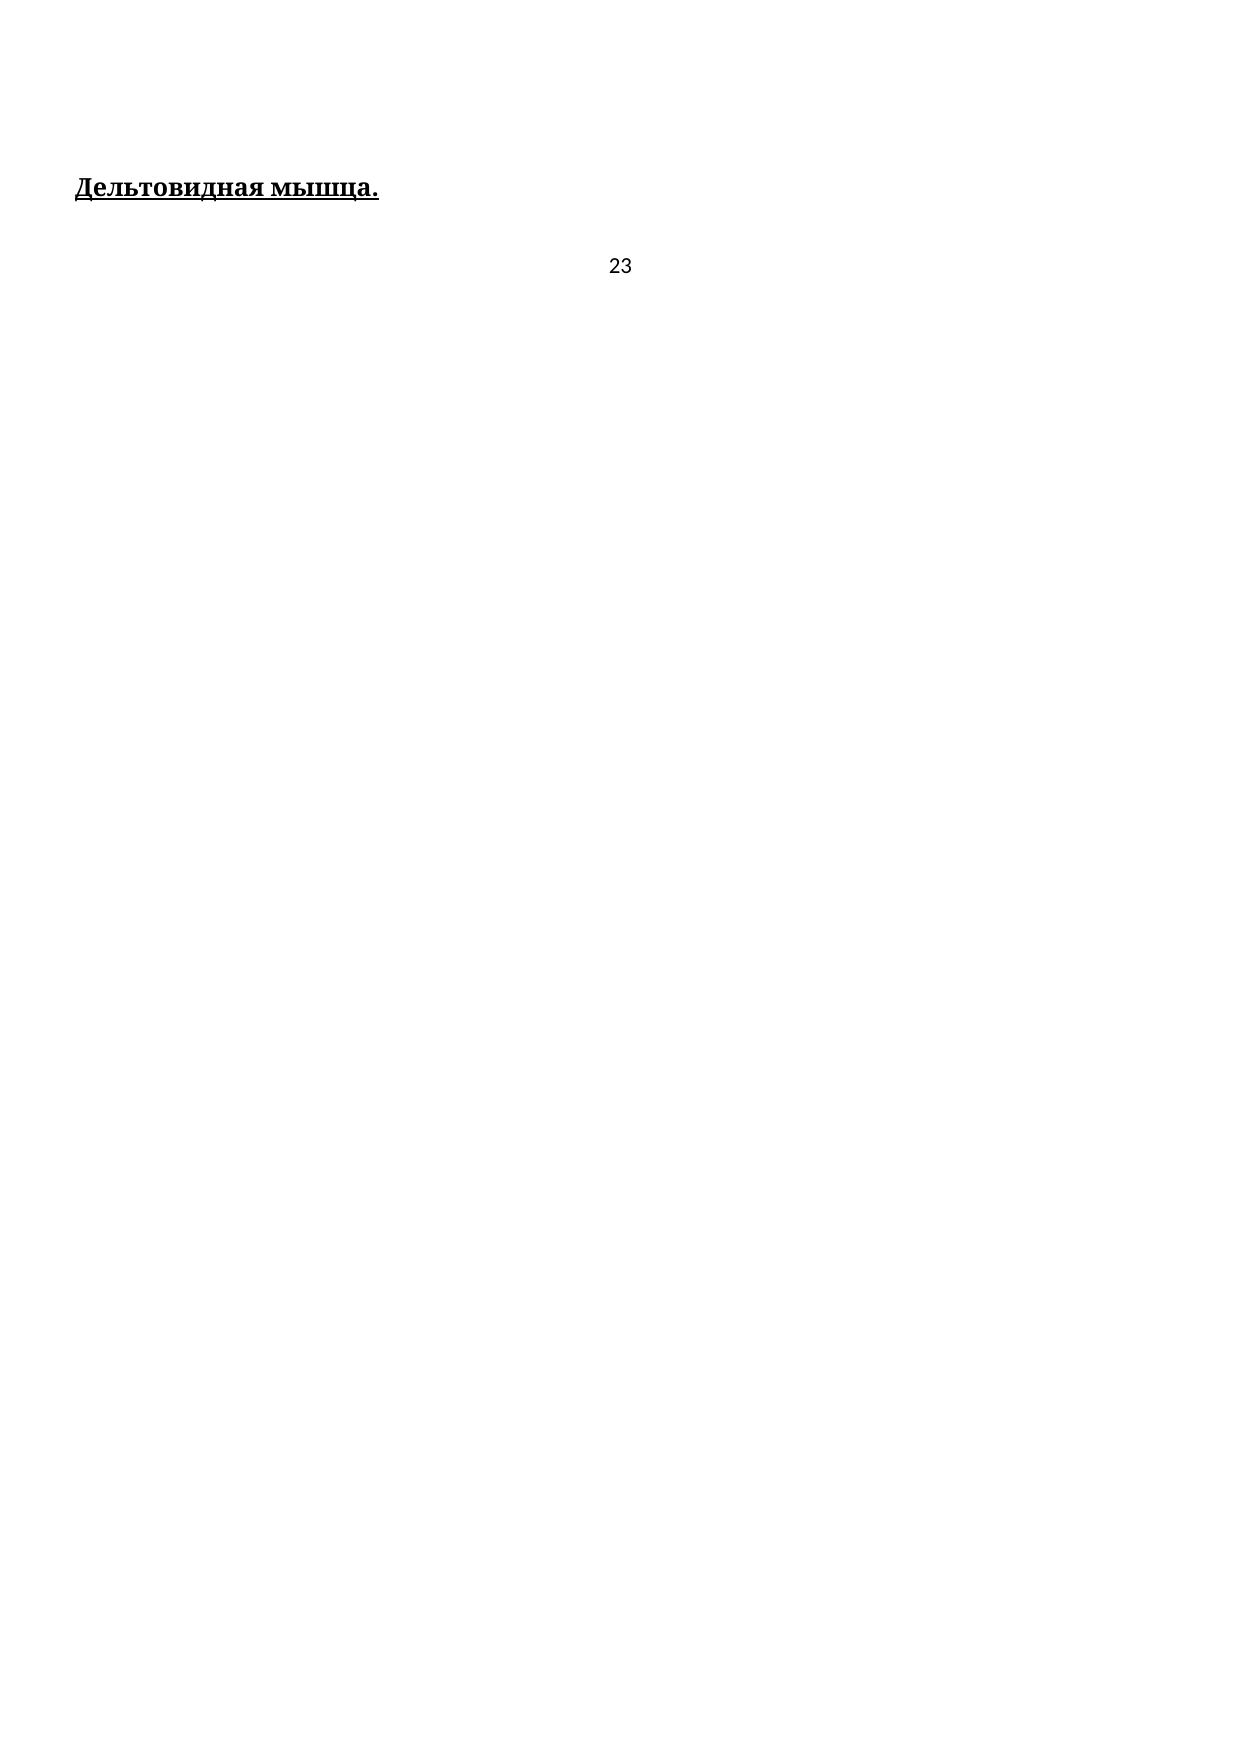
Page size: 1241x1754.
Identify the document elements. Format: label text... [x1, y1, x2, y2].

text 23 [75, 251, 1165, 279]
text Дельтовидная мышца. [75, 169, 1165, 204]
